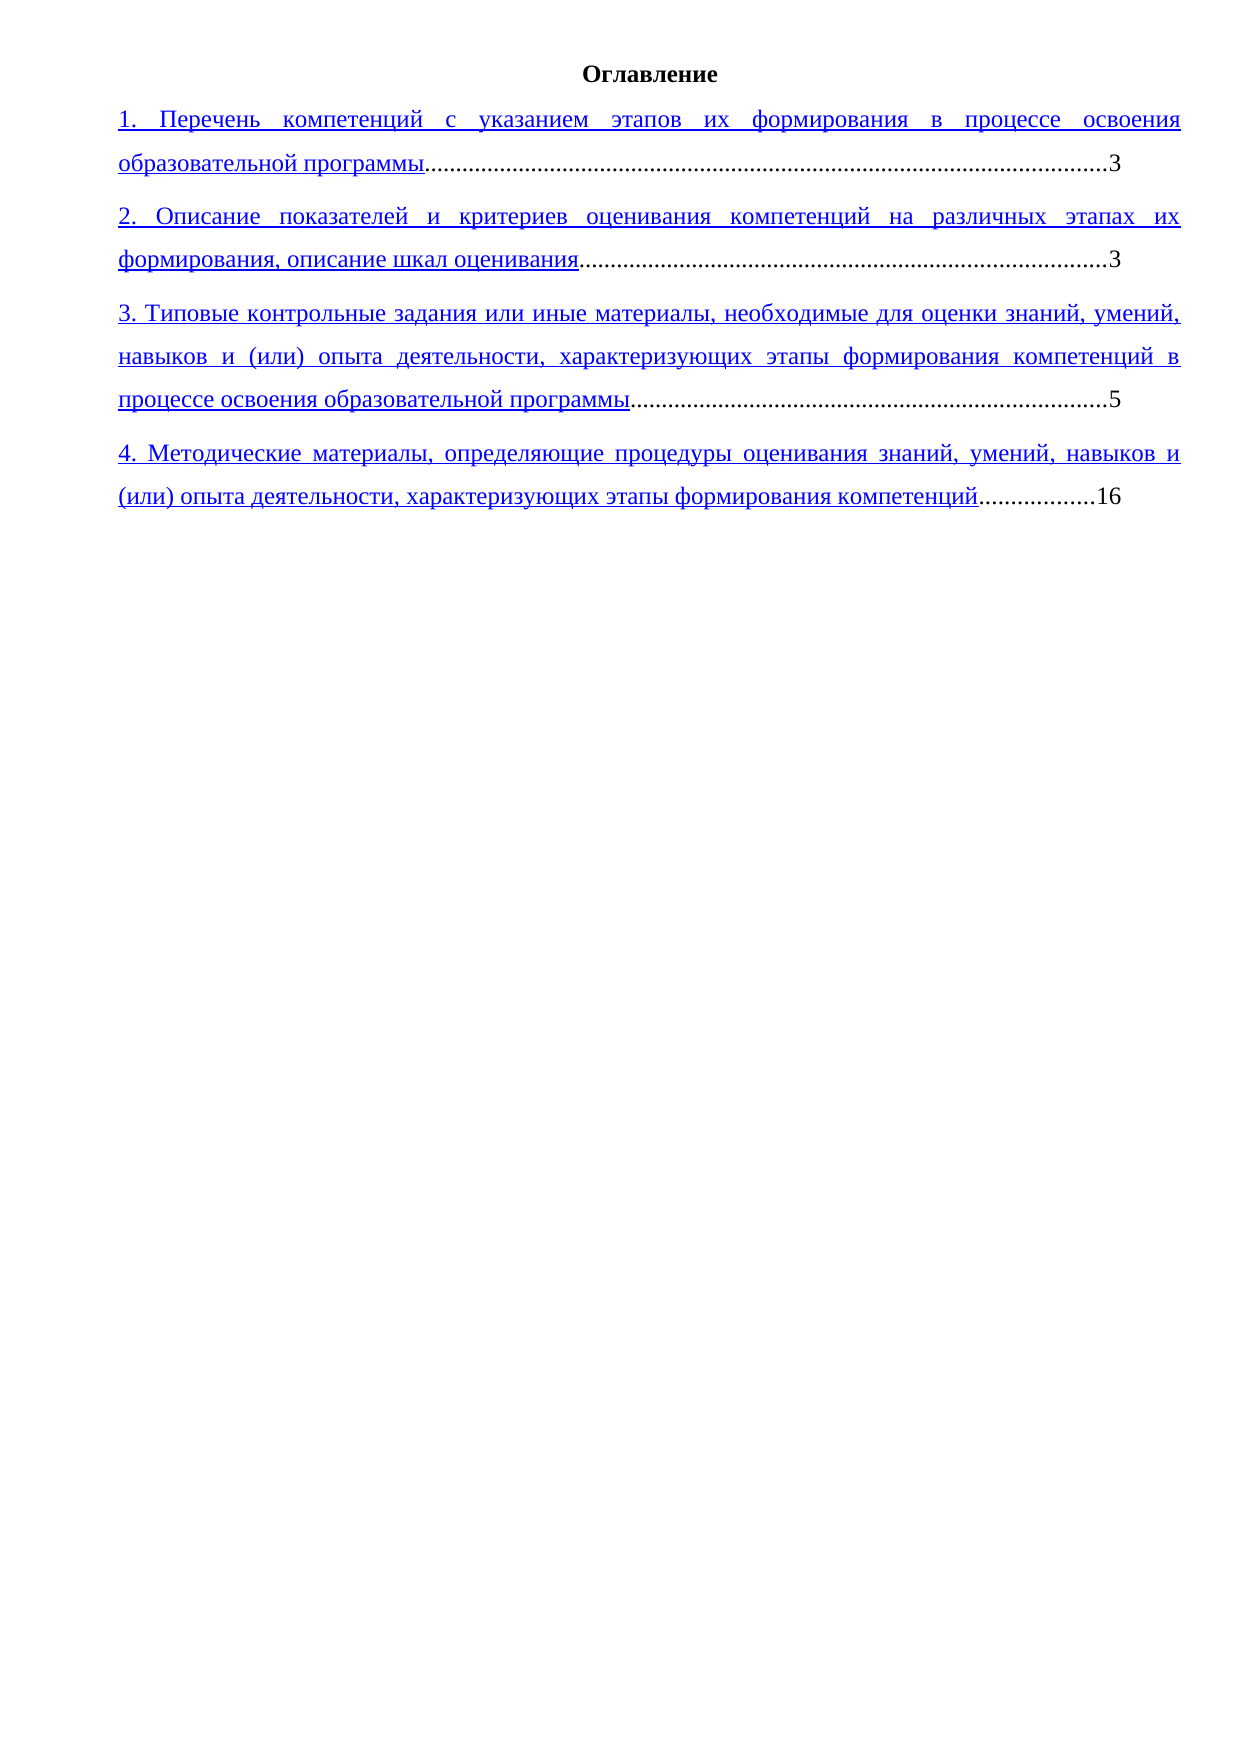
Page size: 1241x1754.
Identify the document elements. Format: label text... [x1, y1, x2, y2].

text 3. Типовые контрольные задания или иные материалы, необходимые для оценки знаний, умений, навыков и (или) опыта деятельности, характеризующих этапы формирования компетенций в процессе освоения образовательной программы 5 [118, 298, 1181, 323]
text 3. Типовые контрольные задания или иные материалы, необходимые для оценки знаний, умений, навыков и (или) опыта деятельности, характеризующих этапы формирования компетенций в процессе освоения образовательной программы 5 [118, 324, 1181, 366]
text 4. Методические материалы, определяющие процедуры оценивания знаний, умений, навыков и (или) опыта деятельности, характеризующих этапы формирования компетенций 16 [118, 464, 1181, 509]
text 1. Перечень компетенций с указанием этапов их формирования в процессе освоения образовательной программы 3 [118, 104, 1181, 129]
text 3. Типовые контрольные задания или иные материалы, необходимые для оценки знаний, умений, навыков и (или) опыта деятельности, характеризующих этапы формирования компетенций в процессе освоения образовательной программы 5 [118, 367, 1181, 413]
text Оглавление [118, 59, 1181, 88]
text 1. Перечень компетенций с указанием этапов их формирования в процессе освоения образовательной программы 3 [118, 131, 1181, 176]
text 2. Описание показателей и критериев оценивания компетенций на различных этапах их формирования, описание шкал оценивания 3 [118, 201, 1181, 226]
text 2. Описание показателей и критериев оценивания компетенций на различных этапах их формирования, описание шкал оценивания 3 [118, 228, 1181, 273]
text 4. Методические материалы, определяющие процедуры оценивания знаний, умений, навыков и (или) опыта деятельности, характеризующих этапы формирования компетенций 16 [118, 438, 1181, 463]
